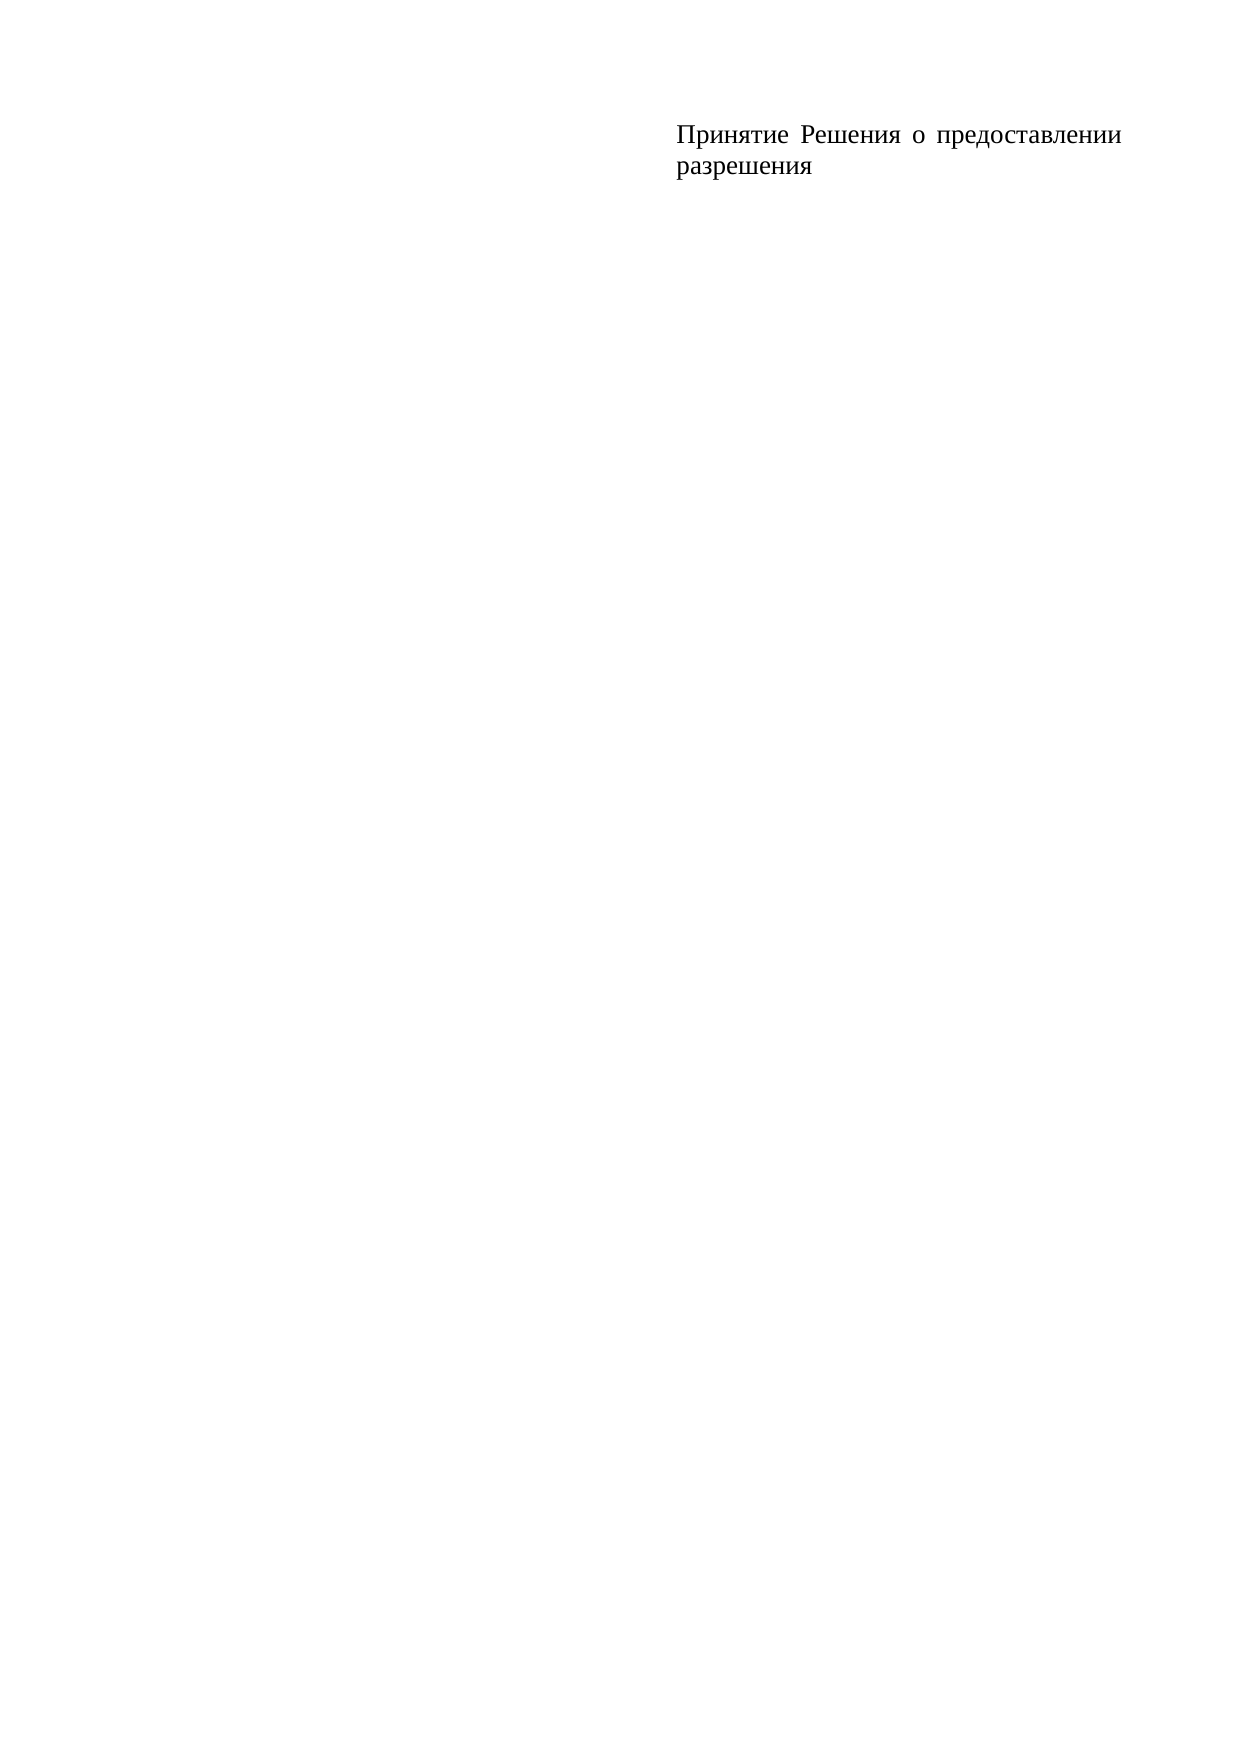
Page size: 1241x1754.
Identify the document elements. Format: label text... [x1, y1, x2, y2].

text Принятие Решения о предоставлении разрешения [676, 118, 1122, 180]
